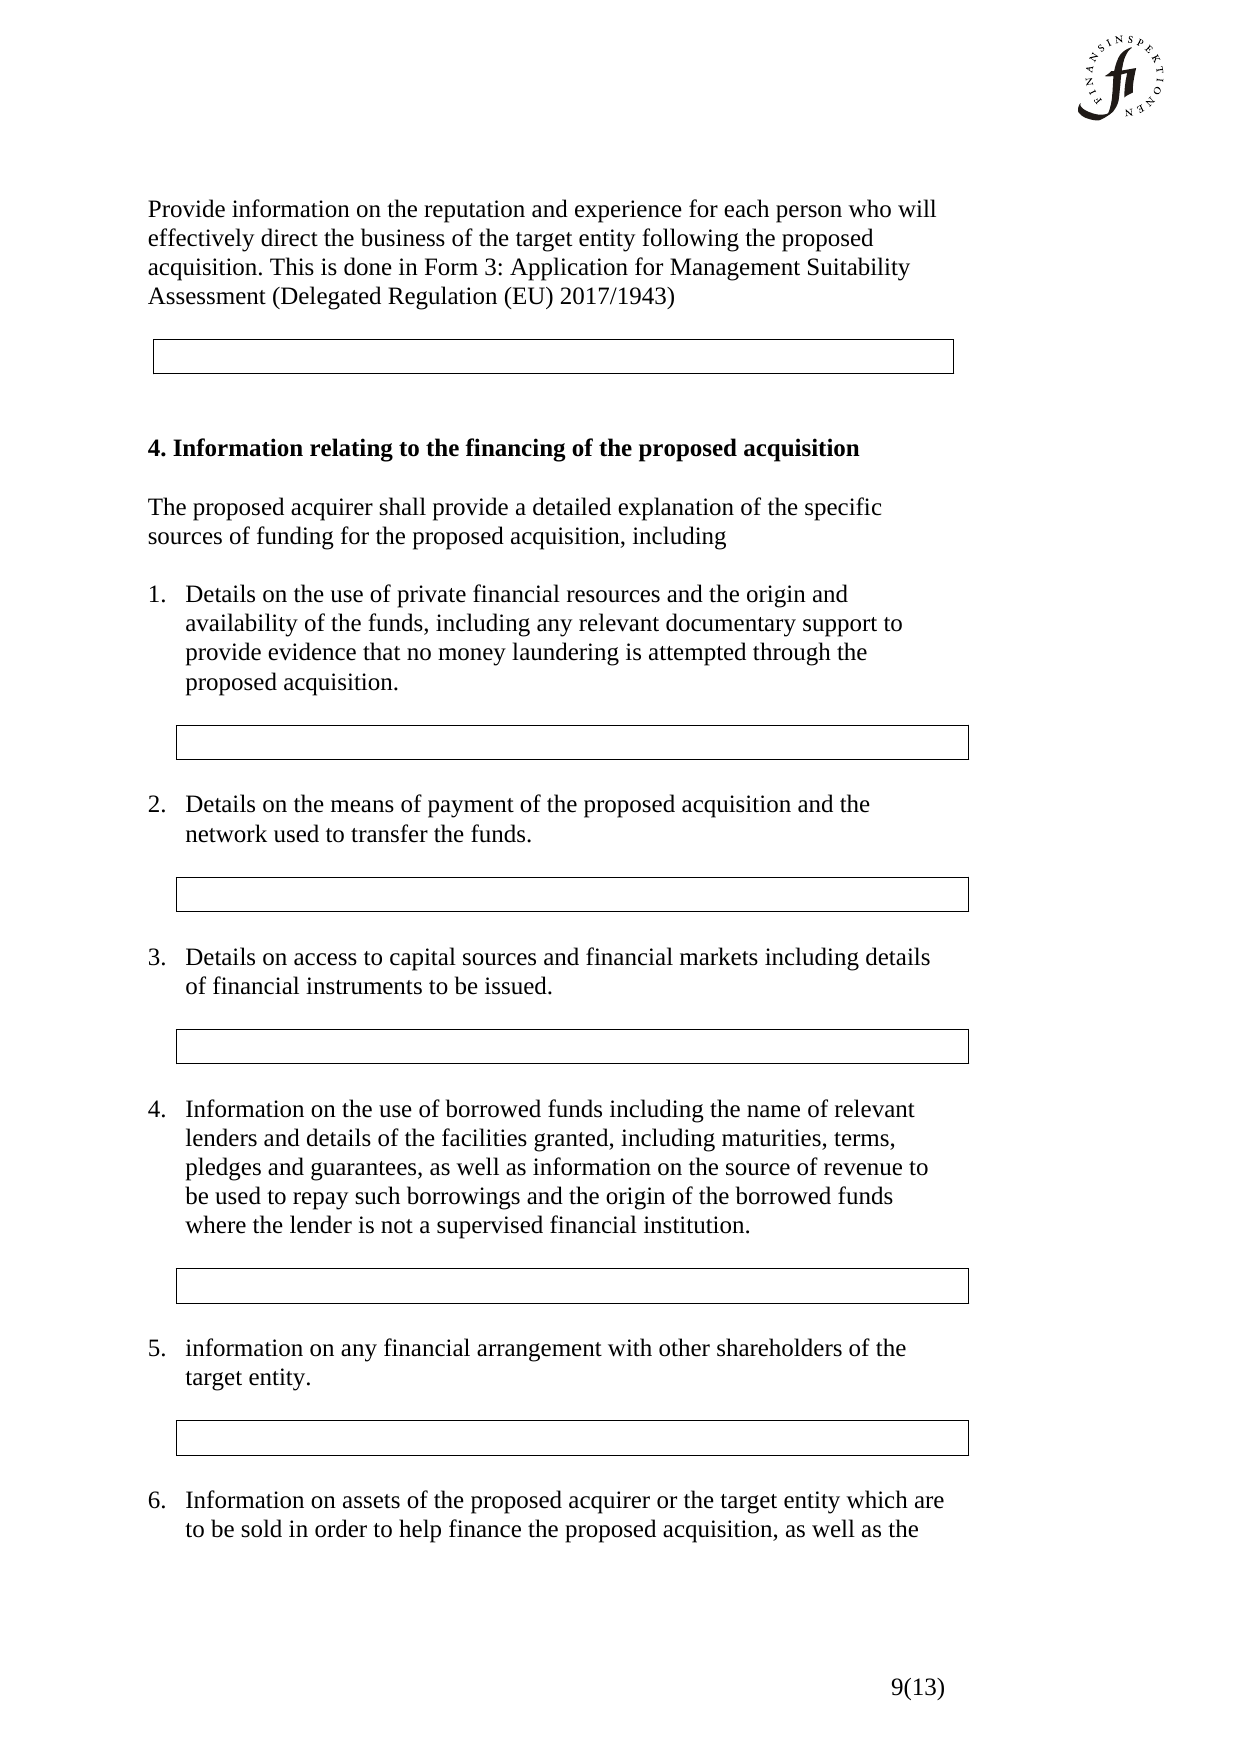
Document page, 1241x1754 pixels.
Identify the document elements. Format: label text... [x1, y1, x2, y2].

list Details on the means of payment of the proposed acquisition and the network used to transfer the funds. [148, 789, 945, 847]
text The proposed acquirer shall provide a detailed explanation of the specific sources of funding for the proposed acquisition, including [148, 491, 945, 549]
list Information on the use of borrowed funds including the name of relevant lenders and details of the facilities granted, including maturities, terms, pledges and guarantees, as well as information on the source of revenue to be used to repay such borrowings and the origin of the borrowed funds where the lender is not a supervised financial institution. [148, 1093, 945, 1239]
list Details on the use of private financial resources and the origin and availability of the funds, including any relevant documentary support to provide evidence that no money laundering is attempted through the proposed acquisition. [148, 579, 945, 695]
subtitle 4. Information relating to the financing of the proposed acquisition [148, 433, 945, 462]
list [148, 1485, 945, 1543]
list Details on access to capital sources and financial markets including details of financial instruments to be issued. [148, 941, 945, 999]
text Provide information on the reputation and experience for each person who will effectively direct the business of the target entity following the proposed acquisition. This is done in Form 3: Application for Management Suitability Assessment (Delegated Regulation (EU) 2017/1943) [148, 193, 945, 310]
list information on any financial arrangement with other shareholders of the target entity. [148, 1333, 945, 1391]
